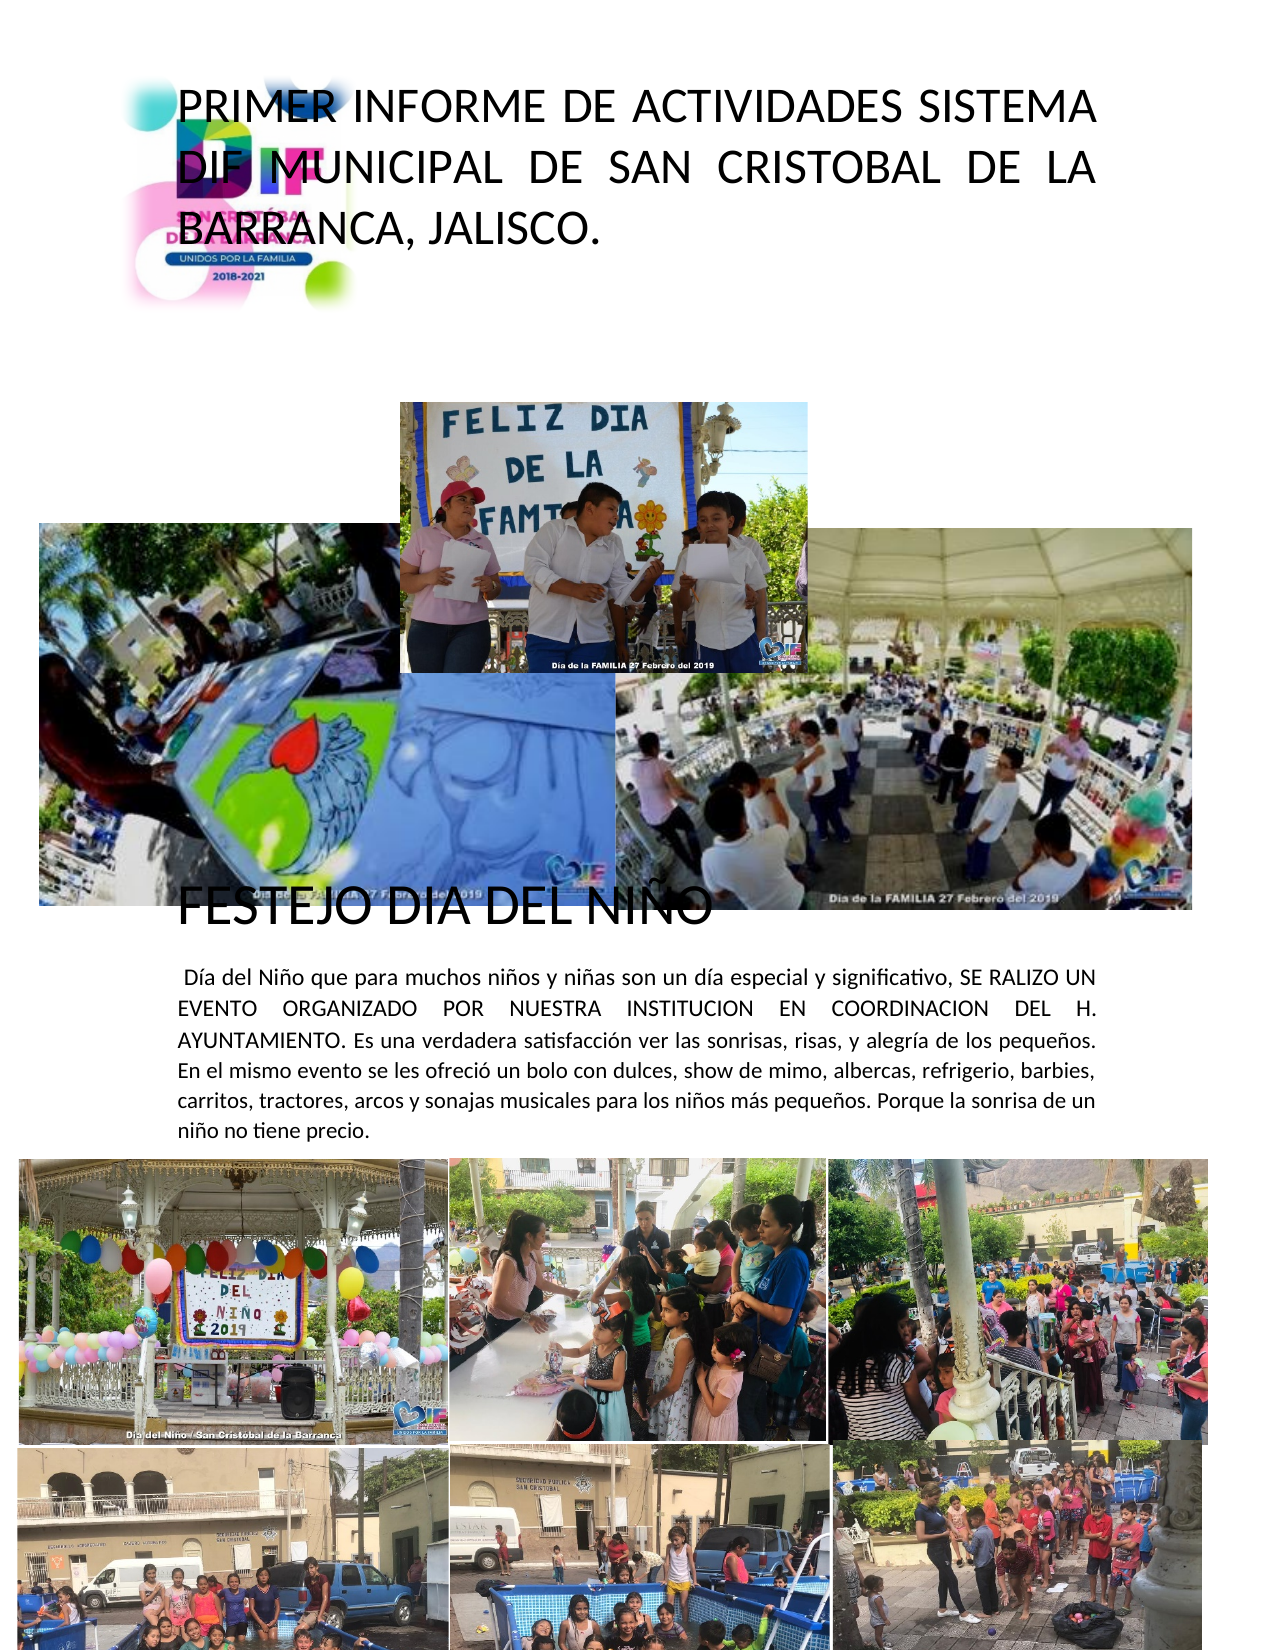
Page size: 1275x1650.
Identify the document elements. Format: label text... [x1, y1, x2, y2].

picture [259, 103, 269, 113]
picture [185, 103, 196, 107]
picture [18, 1159, 448, 1445]
picture [148, 103, 330, 285]
text Día del Niño que para muchos niños y niñas son un día especial y significativo, SE RALIZO UN EVENTO ORGANIZADO POR NUESTRA INSTITUCION EN COORDINACION DEL H. AYUNTAMIENTO. Es una verdadera satisfacción ver las sonrisas, risas, y alegría de los pequeños. En el mismo evento se les ofreció un bolo con dulces, show de mimo, albercas, refrigerio, barbies, carritos, tractores, arcos y sonajas musicales para los niños más pequeños. Porque la sonrisa de un niño no tiene precio. [177, 962, 1098, 1145]
picture [449, 1158, 826, 1441]
picture [17, 1448, 449, 1650]
text FESTEJO DIA DEL NIÑO [177, 868, 1098, 939]
picture [39, 402, 1193, 910]
picture [450, 1159, 1208, 1650]
